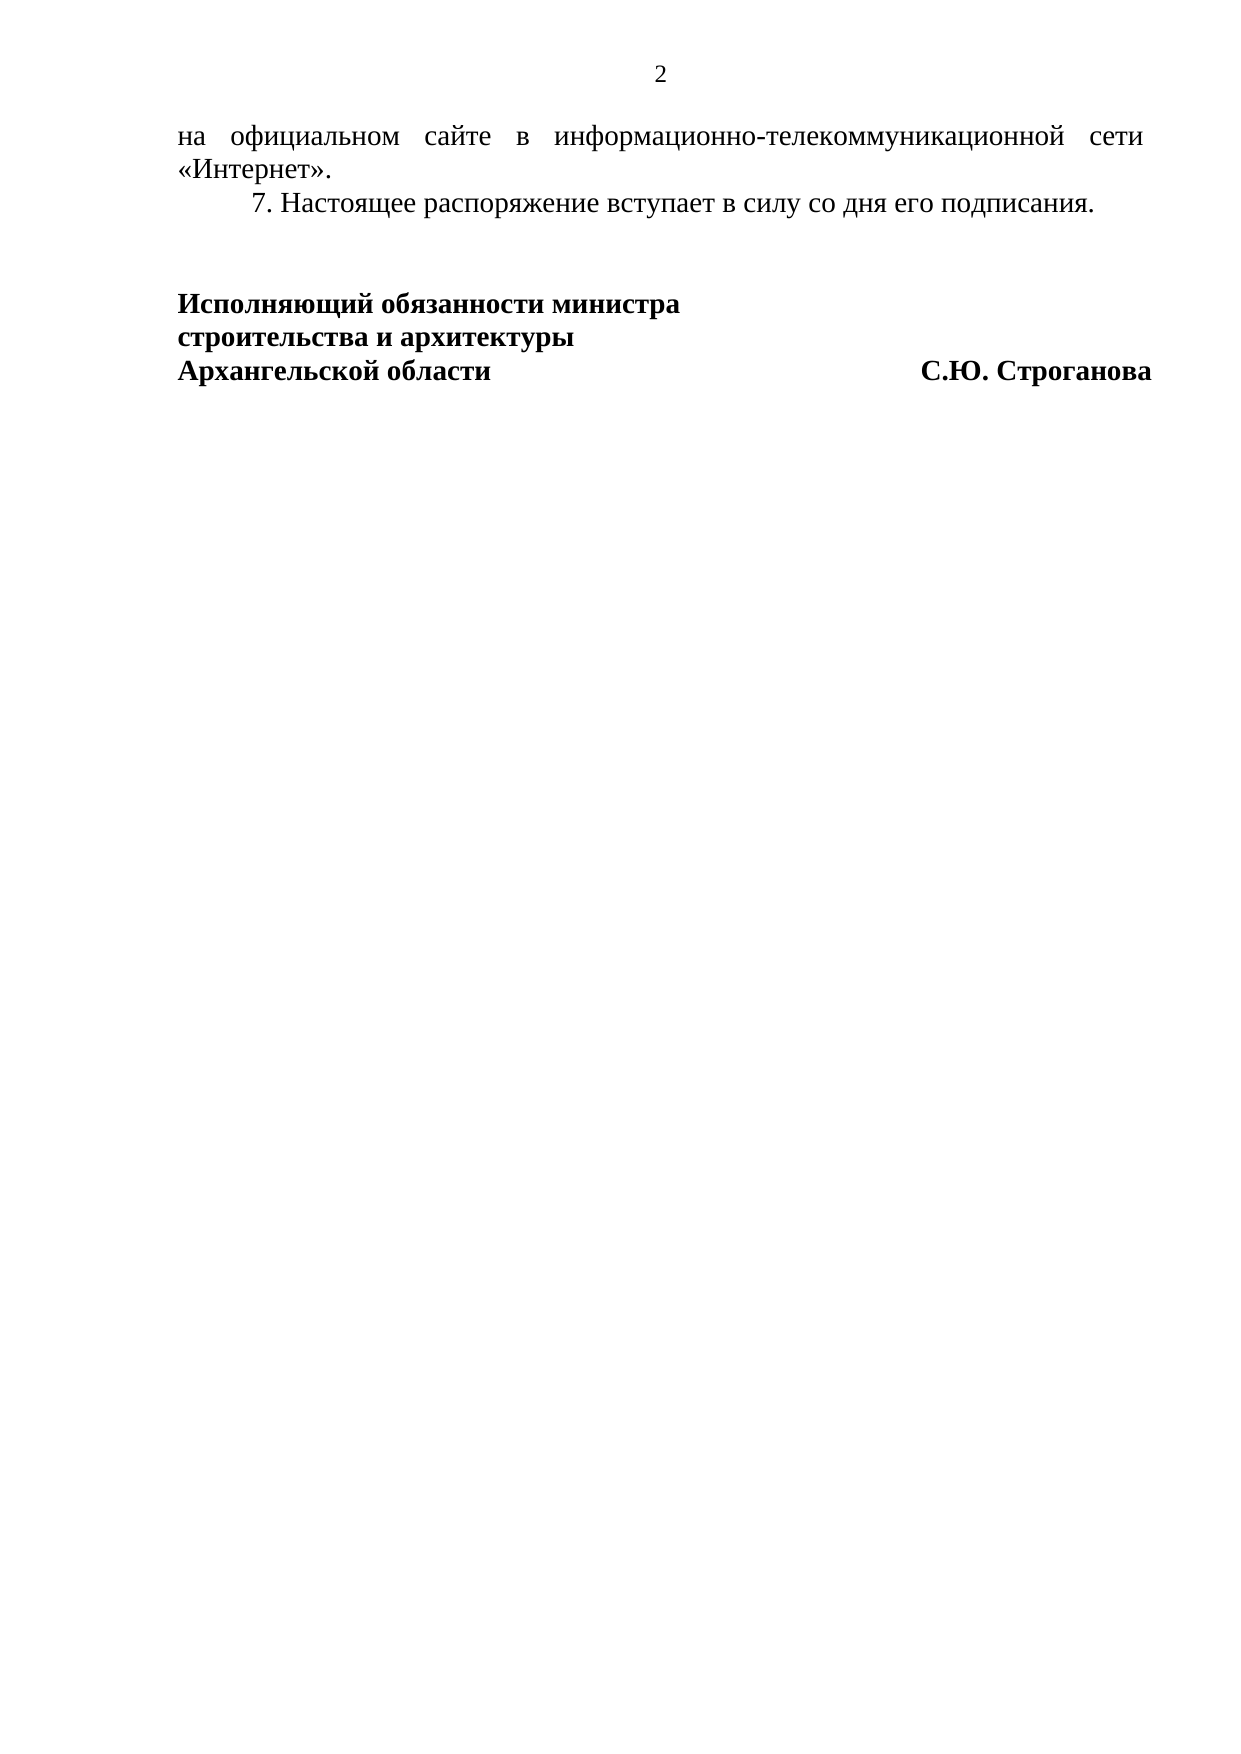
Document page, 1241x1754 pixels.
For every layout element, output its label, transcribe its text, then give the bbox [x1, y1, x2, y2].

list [177, 118, 1144, 185]
list Настоящее распоряжение вступает в силу со дня его подписания. [177, 185, 1144, 219]
table_header Исполняющий обязанности министра строительства и архитектуры Архангельской области [166, 286, 697, 386]
table_header С.Ю. Строганова [698, 286, 1152, 386]
